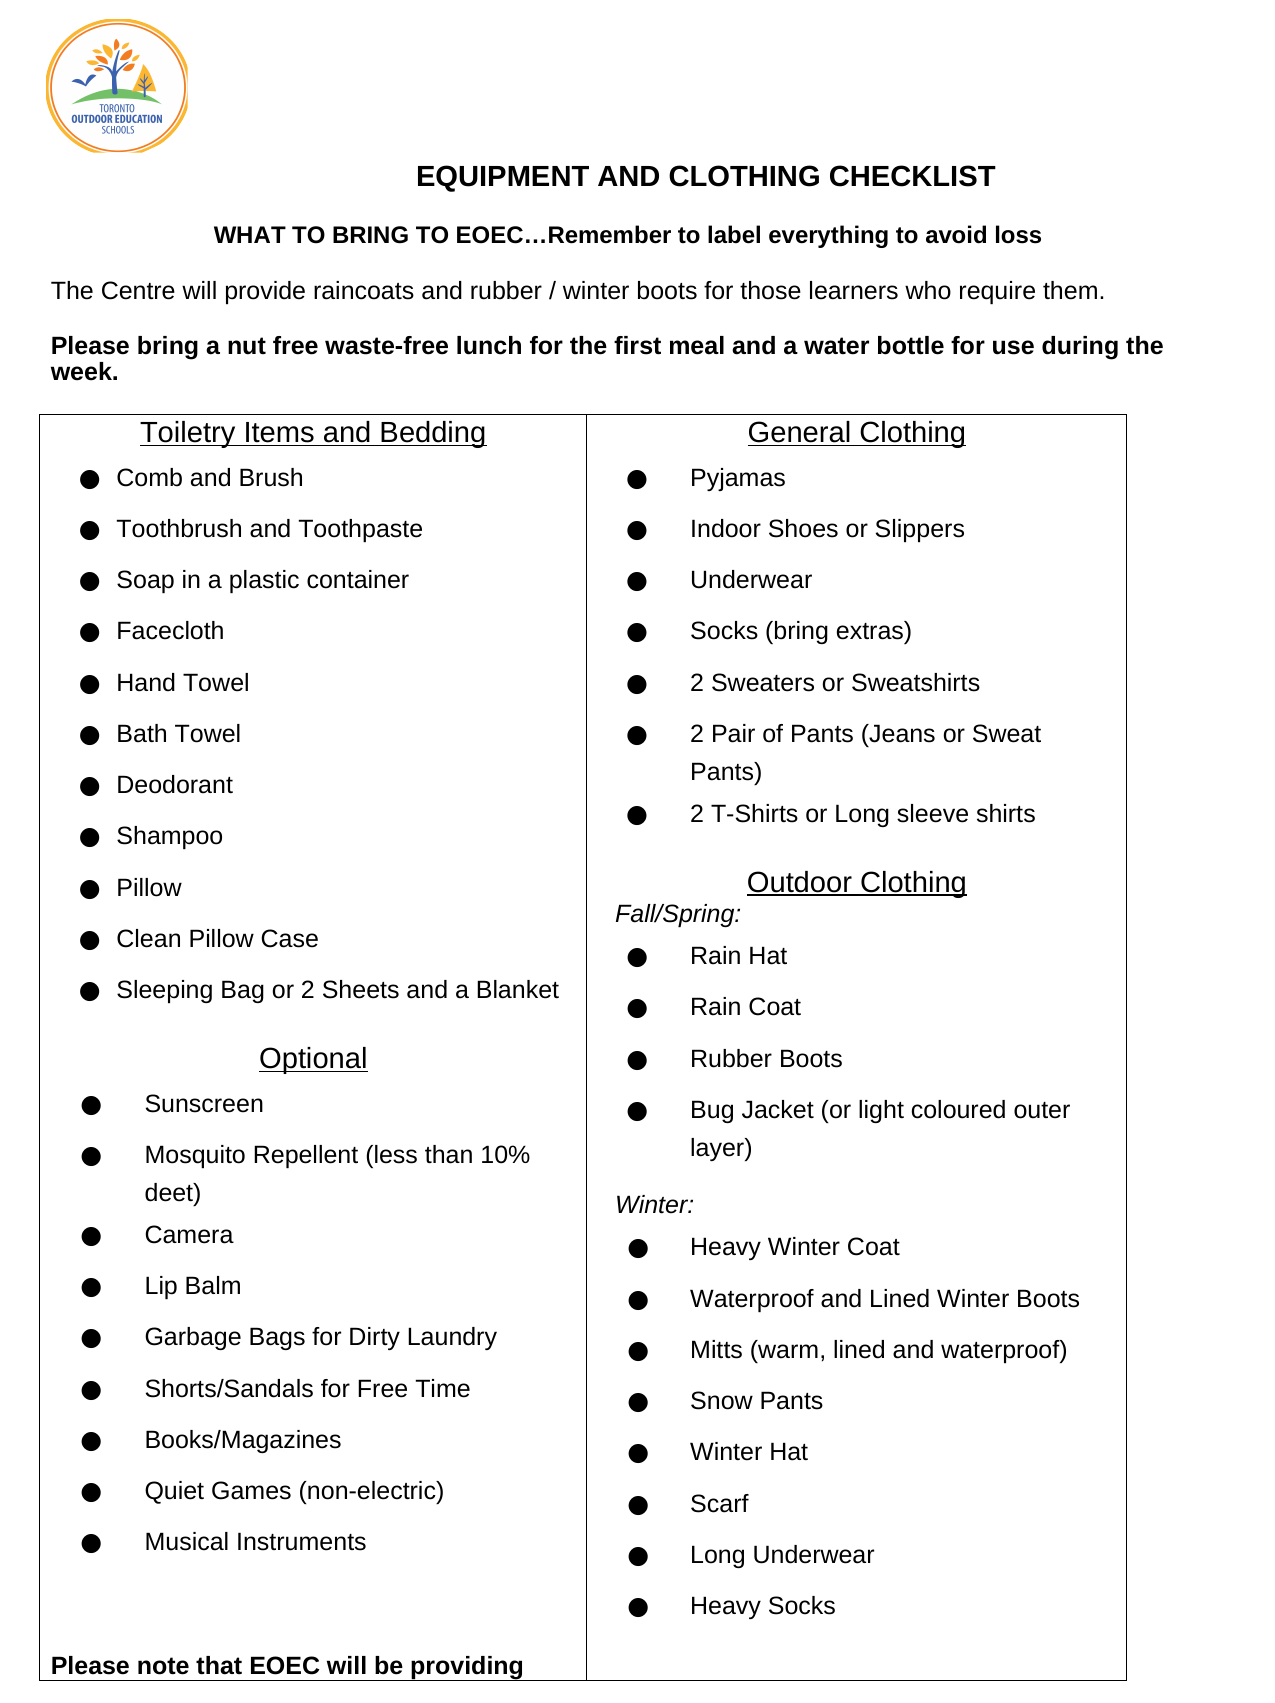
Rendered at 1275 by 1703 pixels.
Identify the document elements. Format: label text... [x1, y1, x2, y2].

text The Centre will provide raincoats and rubber / winter boots for those learners who require them. [51, 276, 1205, 305]
text EQUIPMENT AND CLOTHING CHECKLIST [51, 159, 1205, 192]
text Please bring a nut free waste-free lunch for the first meal and a water bottle for use during the week. [51, 334, 1205, 386]
picture [45, 19, 188, 153]
text WHAT TO BRING TO EOEC…Remember to label everything to avoid loss [51, 221, 1205, 248]
